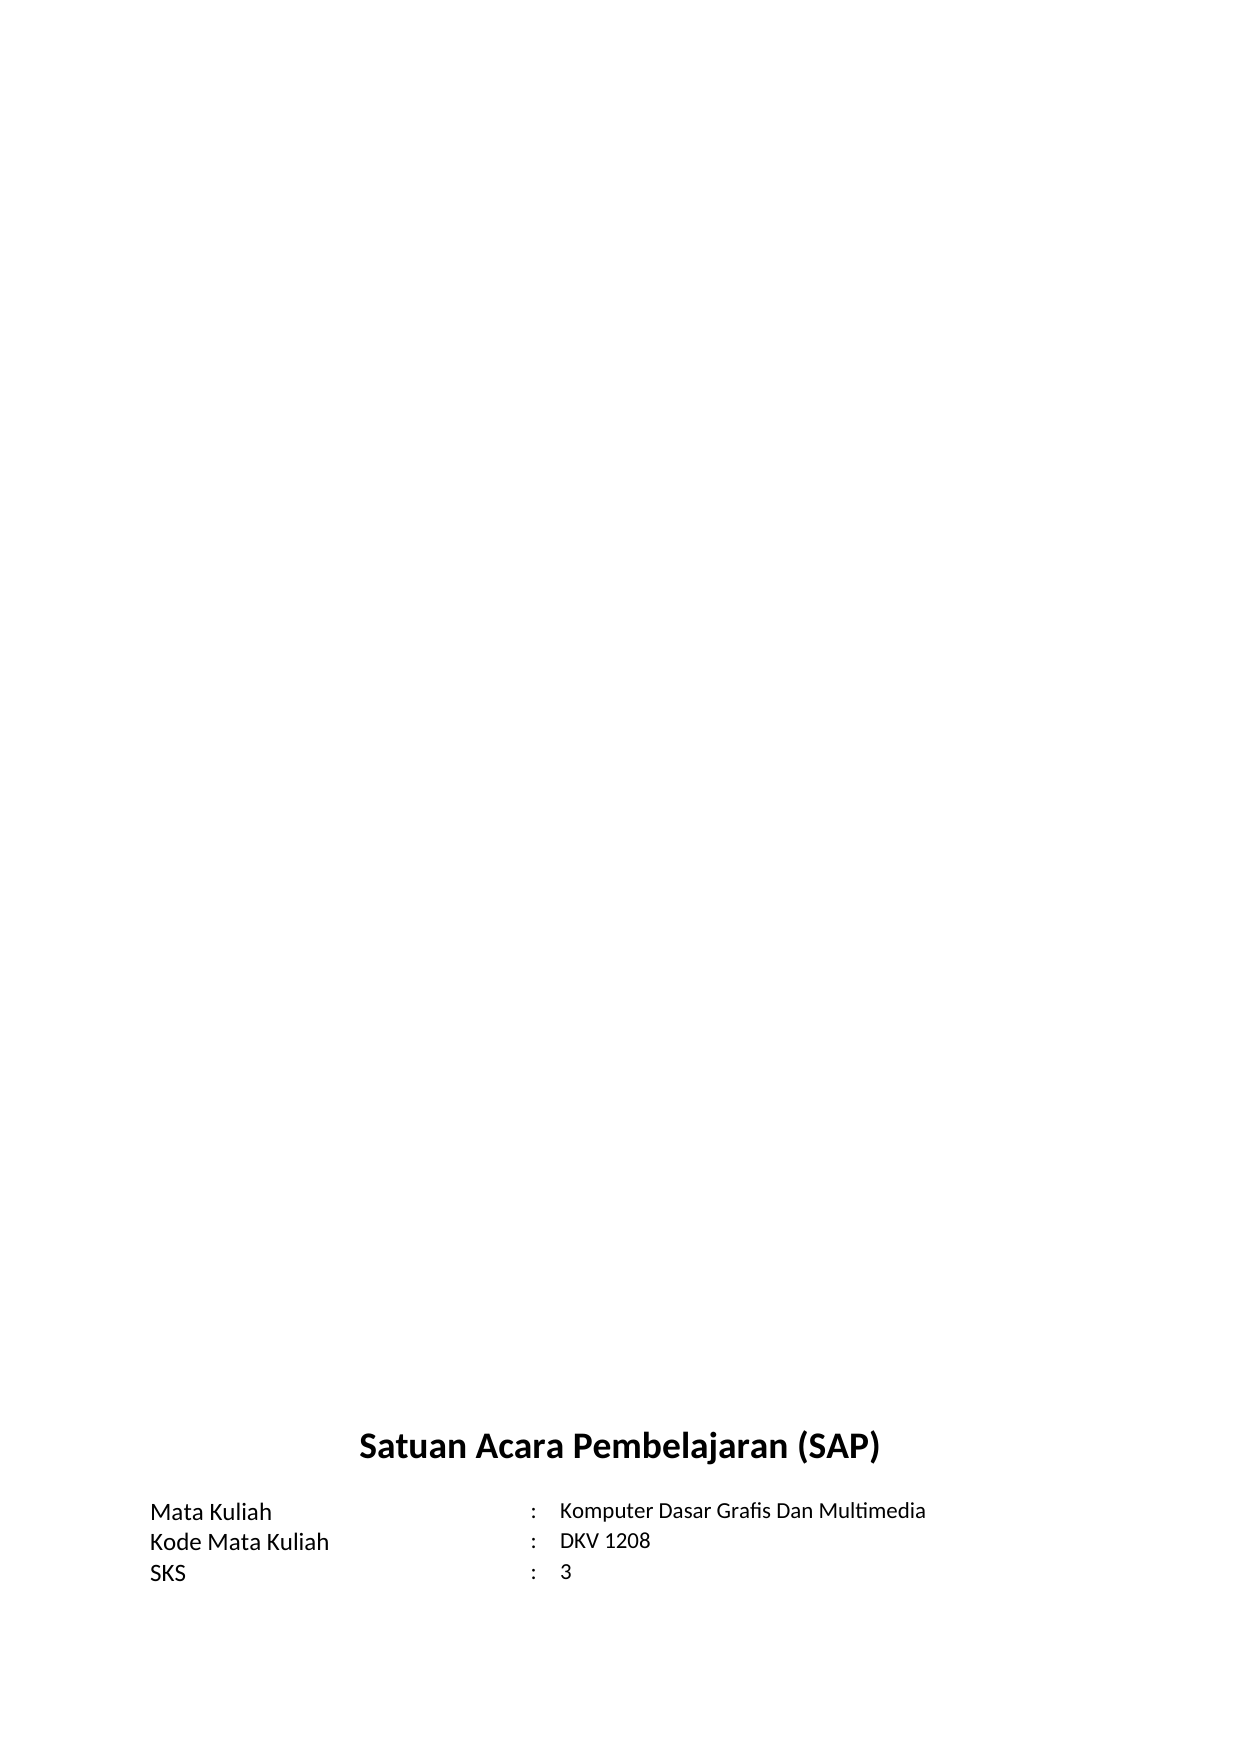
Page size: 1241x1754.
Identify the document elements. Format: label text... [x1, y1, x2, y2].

table_cell : [519, 1557, 549, 1588]
text Satuan Acara Pembelajaran (SAP) [150, 1422, 1090, 1468]
table_header Mata Kuliah [139, 1496, 519, 1527]
table_header Komputer Dasar Grafis Dan Multimedia [549, 1496, 1154, 1527]
table_cell 3 [549, 1557, 1154, 1588]
table_header : [519, 1496, 549, 1527]
table_cell DKV 1208 [549, 1527, 1154, 1557]
table_cell Kode Mata Kuliah [139, 1527, 519, 1557]
table_cell : [519, 1527, 549, 1557]
table_cell SKS [139, 1557, 519, 1588]
